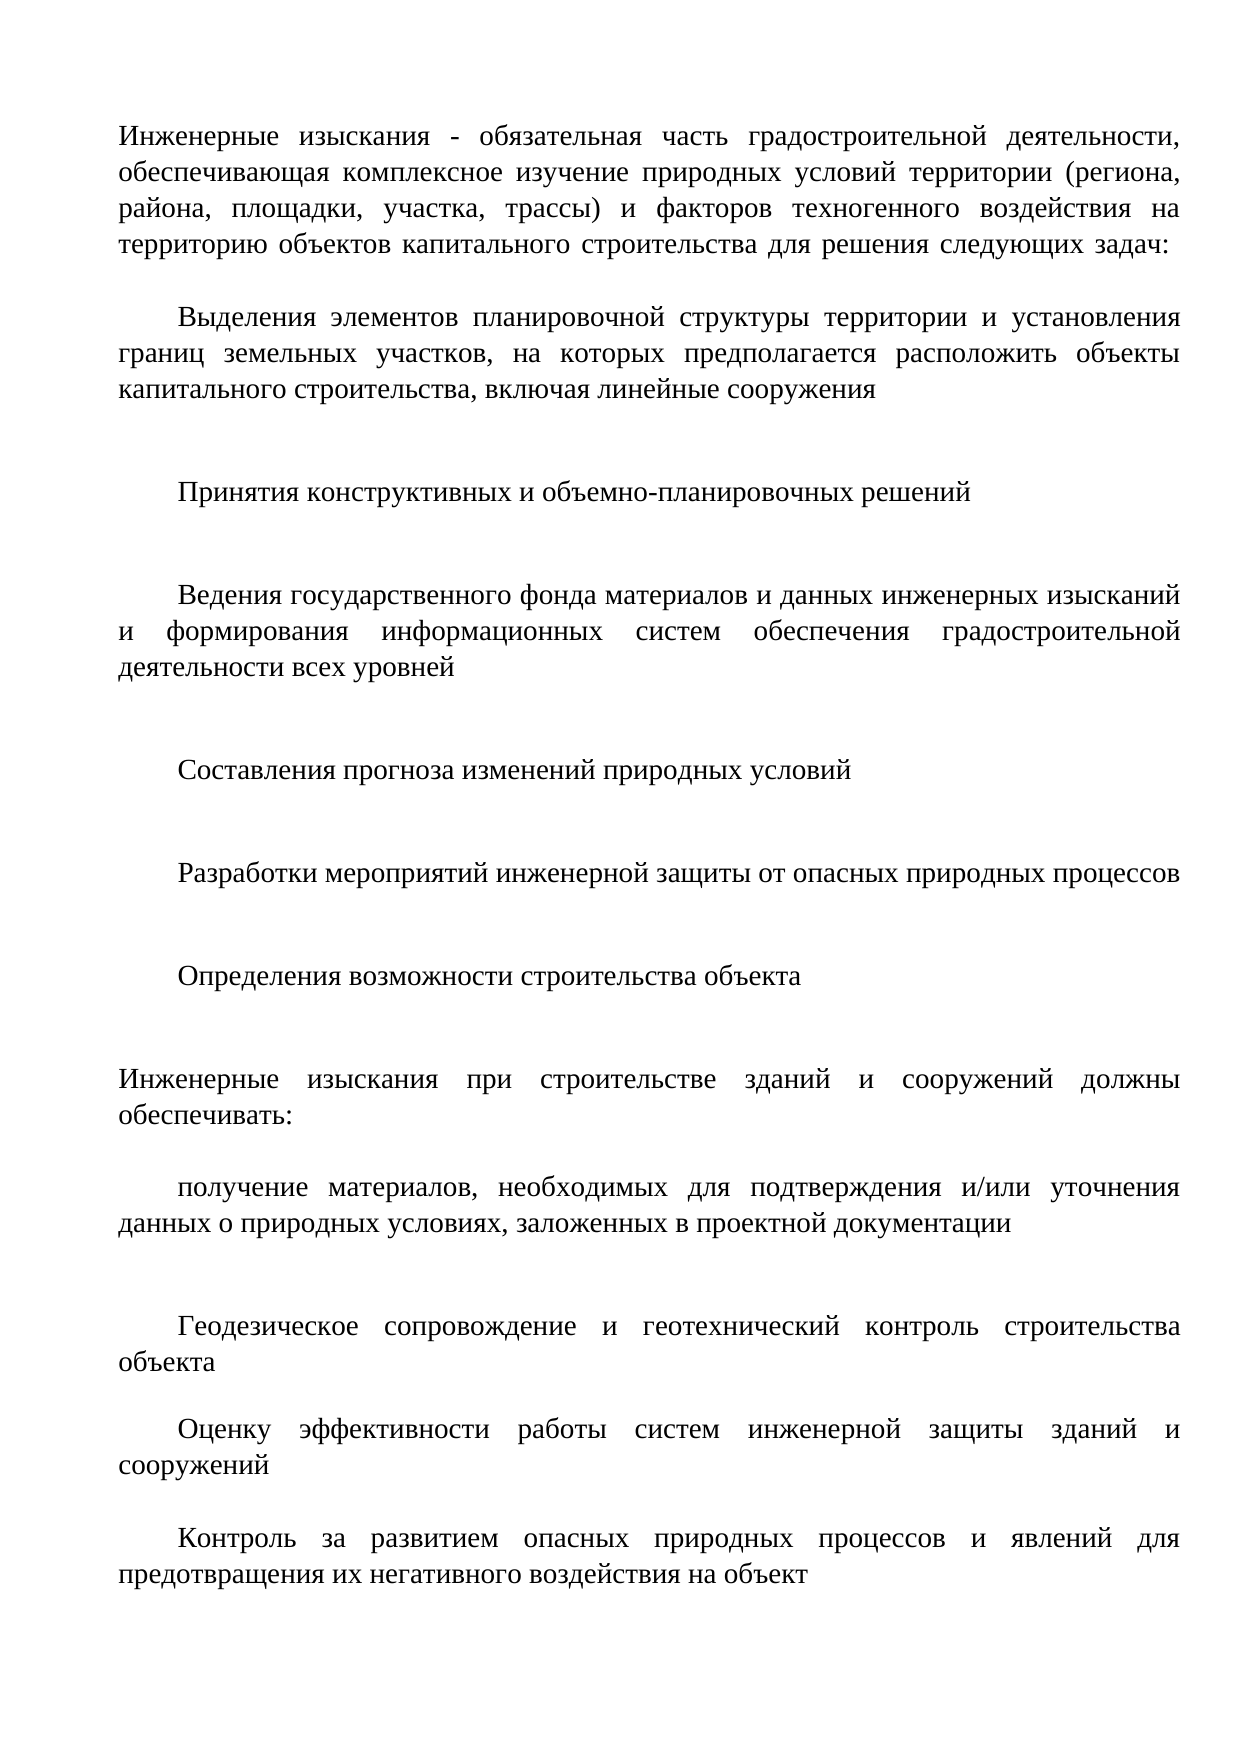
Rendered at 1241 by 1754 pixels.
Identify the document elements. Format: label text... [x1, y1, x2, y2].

text Выделения элементов планировочной структуры территории и установления границ земельных участков, на которых предполагается расположить объекты капитального строительства, включая линейные сооружения [118, 299, 1181, 441]
text Инженерные изыскания при строительстве зданий и сооружений должны обеспечивать: [118, 1061, 1181, 1167]
text Составления прогноза изменений природных условий [118, 752, 1181, 822]
text Ведения государственного фонда материалов и данных инженерных изысканий и формирования информационных систем обеспечения градостроительной деятельности всех уровней [118, 577, 1181, 719]
text Разработки мероприятий инженерной защиты от опасных природных процессов [118, 855, 1181, 925]
text Принятия конструктивных и объемно-планировочных решений [118, 474, 1181, 544]
text Инженерные изыскания - обязательная часть градостроительной деятельности, обеспечивающая комплексное изучение природных условий территории (региона, района, площадки, участка, трассы) и факторов техногенного воздействия на территорию объектов капитального строительства для решения следующих задач: [118, 118, 1181, 296]
text Контроль за развитием опасных природных процессов и явлений для предотвращения их негативного воздействия на объект [118, 1520, 1181, 1626]
text Оценку эффективности работы систем инженерной защиты зданий и сооружений [118, 1411, 1181, 1517]
text Определения возможности строительства объекта [118, 958, 1181, 1028]
text получение материалов, необходимых для подтверждения и/или уточнения данных о природных условиях, заложенных в проектной документации [118, 1169, 1181, 1275]
text Геодезическое сопровождение и геотехнический контроль строительства объекта [118, 1308, 1181, 1378]
